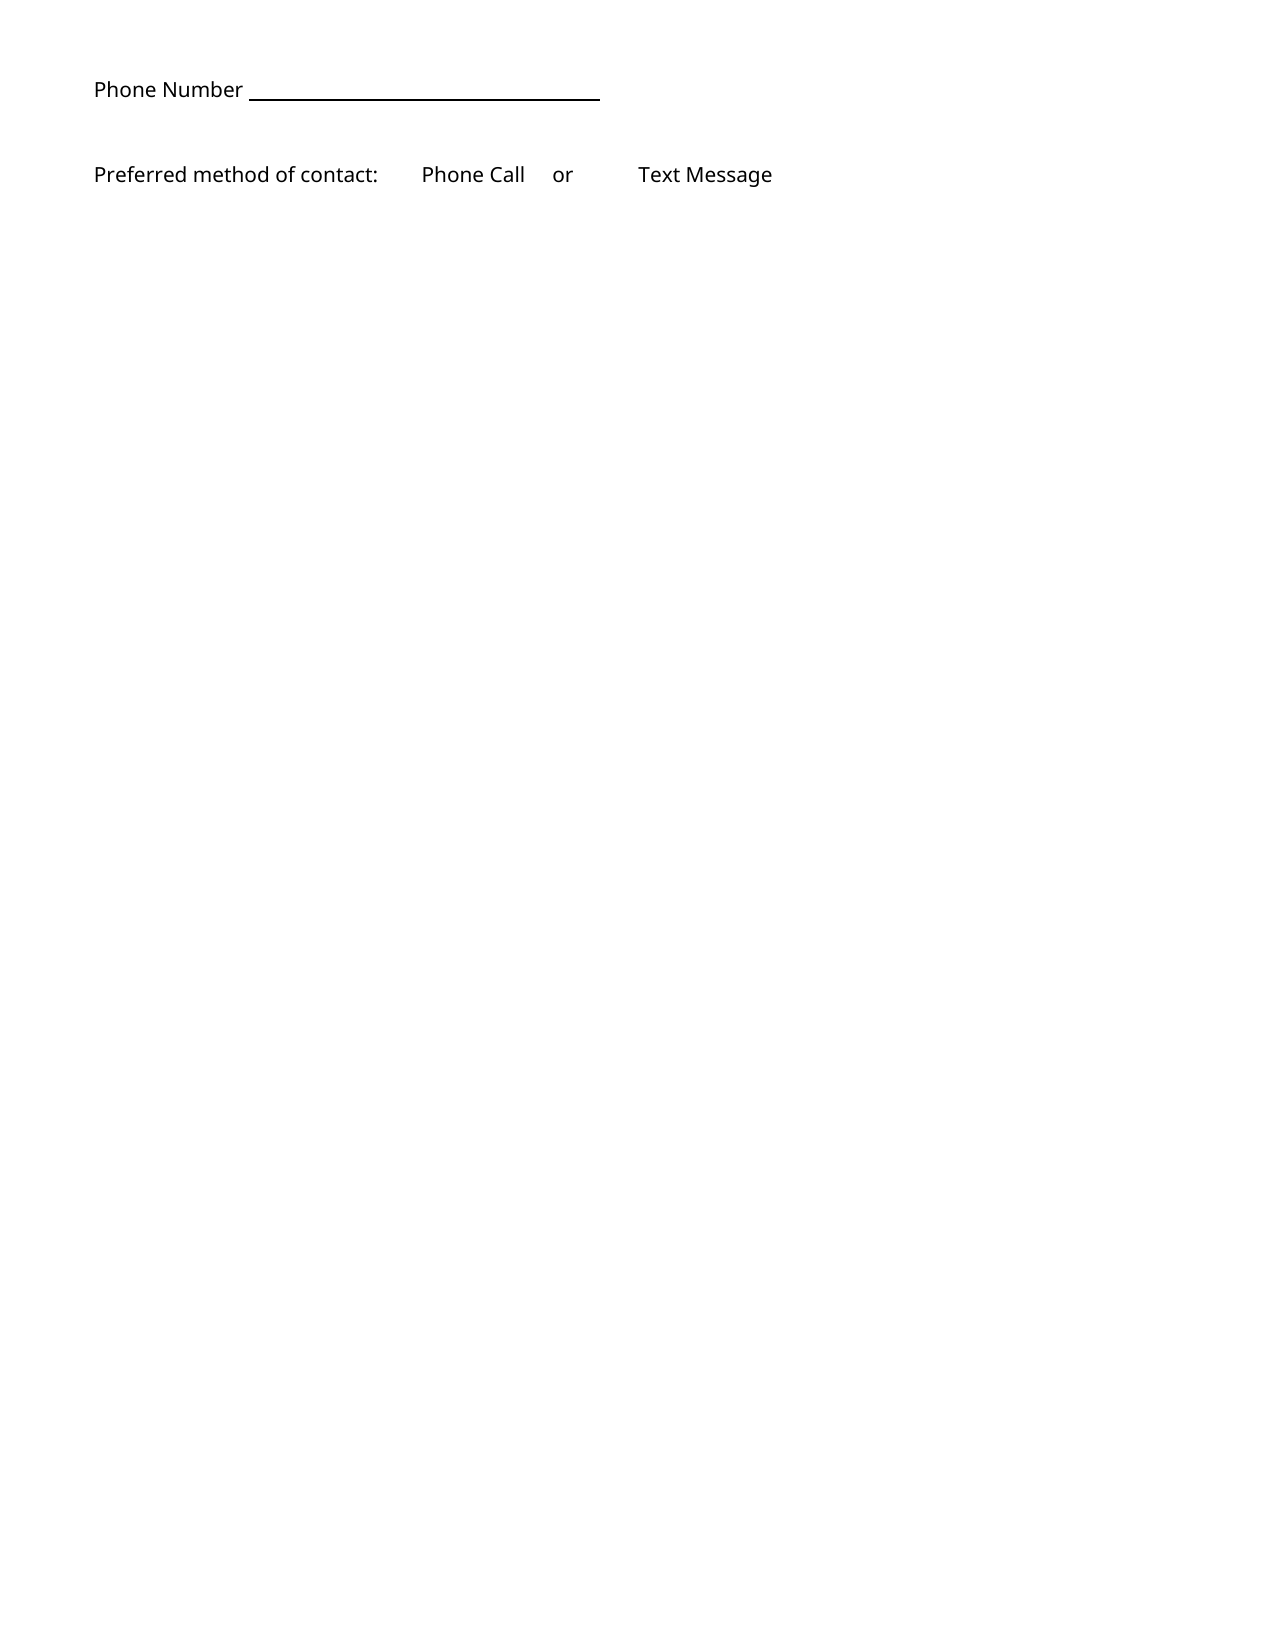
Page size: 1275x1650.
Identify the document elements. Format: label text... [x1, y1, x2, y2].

text Preferred method of contact: Phone Call or Text Message [94, 160, 1200, 189]
text Phone Number [94, 75, 1200, 103]
